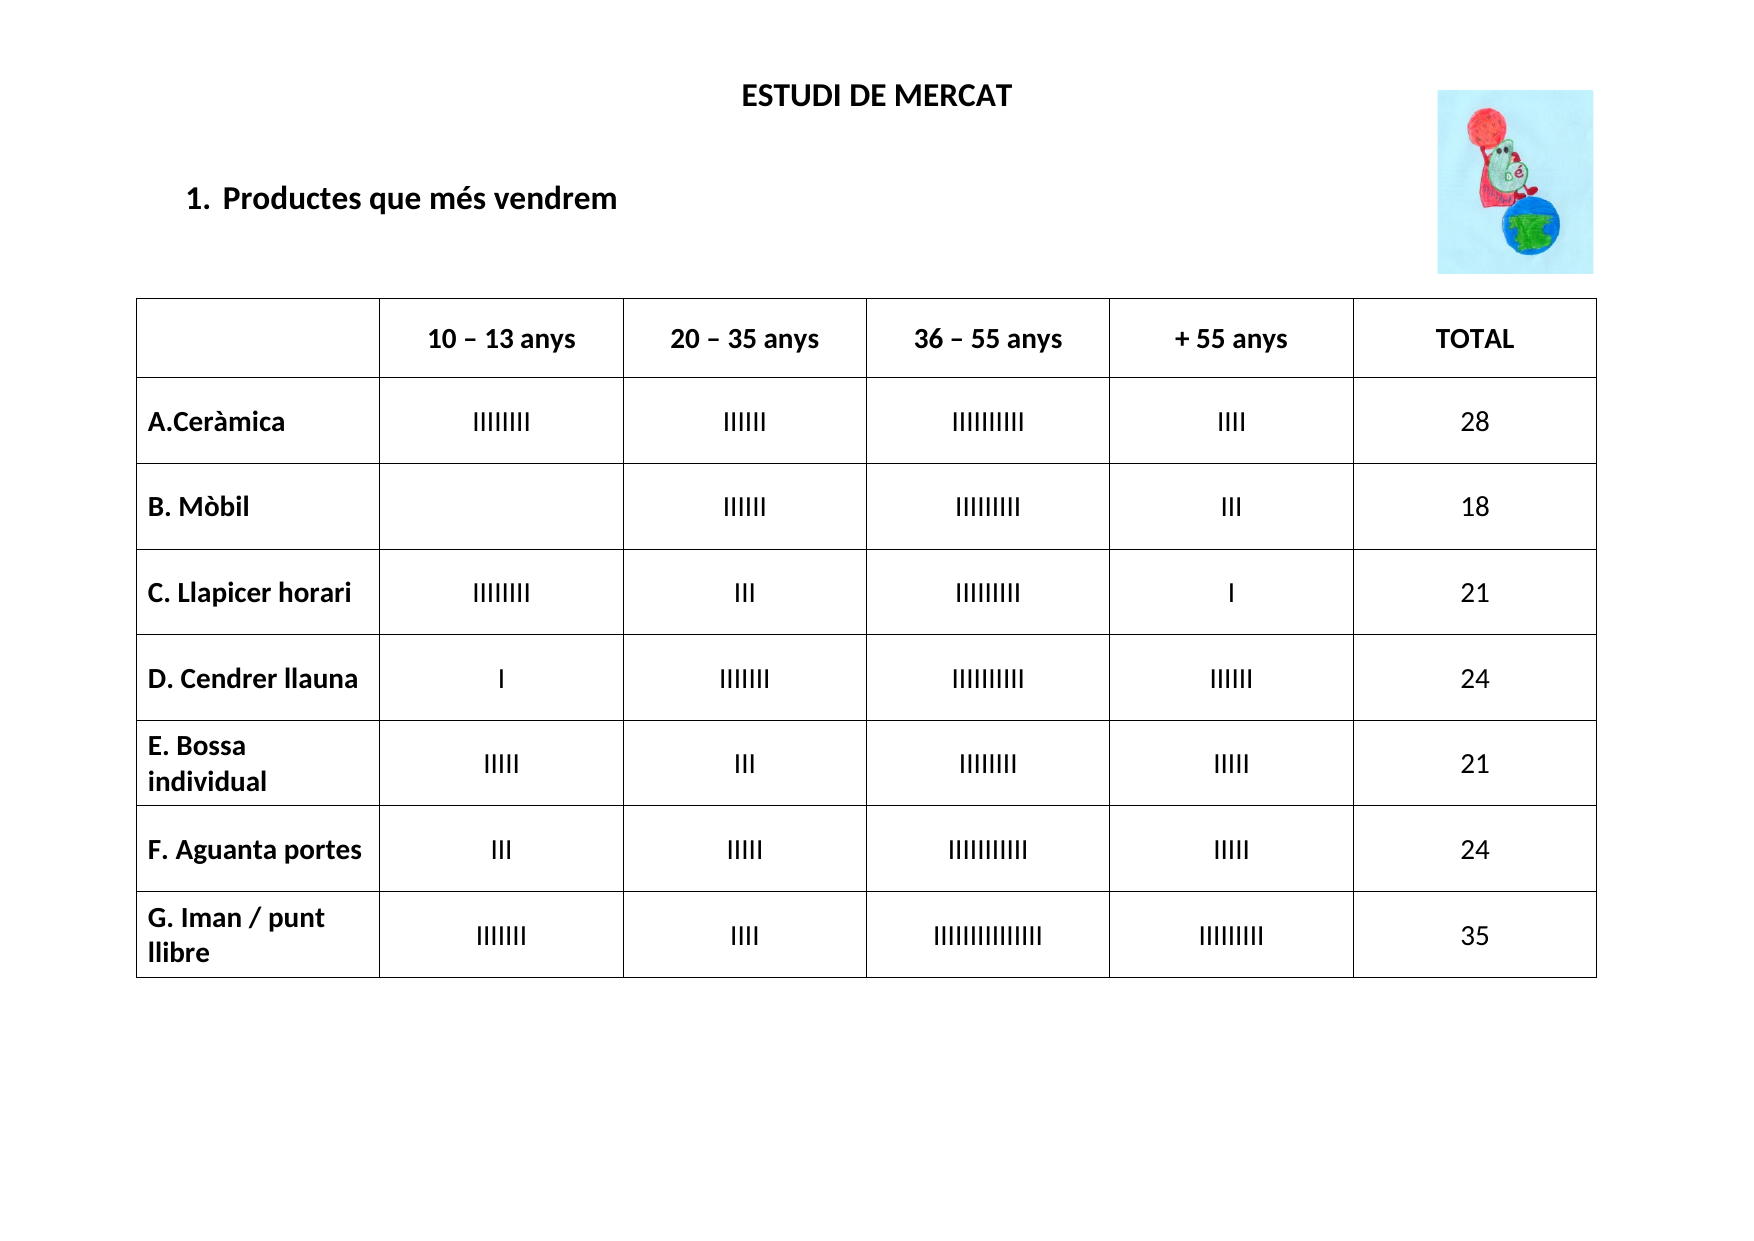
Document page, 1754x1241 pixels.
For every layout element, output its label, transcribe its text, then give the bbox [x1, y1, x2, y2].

table_cell IIIIII [624, 378, 866, 463]
table_cell 21 [1354, 721, 1596, 805]
table_cell III [1110, 464, 1353, 548]
table_cell IIIIIIIIIII [867, 806, 1109, 891]
table_cell [380, 464, 623, 548]
table_cell IIIIIIII [380, 378, 623, 463]
table_header 36 – 55 anys [867, 299, 1109, 377]
picture [1437, 90, 1594, 177]
table_cell IIIII [1110, 721, 1353, 805]
table_header 10 – 13 anys [380, 299, 623, 377]
table_cell IIIIIIIII [867, 464, 1109, 548]
table_header 20 – 35 anys [624, 299, 866, 377]
table_cell G. Iman / punt llibre [137, 892, 379, 977]
table_cell IIIII [624, 806, 866, 891]
table_cell 18 [1354, 464, 1596, 548]
table_cell IIIIIII [624, 635, 866, 720]
table_cell IIII [1110, 378, 1353, 463]
table_cell I [1110, 550, 1353, 634]
table_cell 21 [1354, 550, 1596, 634]
table_cell III [624, 721, 866, 805]
table_cell F. Aguanta portes [137, 806, 379, 891]
table_cell III [624, 550, 866, 634]
table_cell I [380, 635, 623, 720]
table_cell E. Bossa individual [137, 721, 379, 805]
table_cell 35 [1354, 892, 1596, 977]
table_cell C. Llapicer horari [137, 550, 379, 634]
table_cell B. Mòbil [137, 464, 379, 548]
picture [1437, 218, 1594, 274]
table_cell A.Ceràmica [137, 378, 379, 463]
table_cell IIIIIIIIIIIIIII [867, 892, 1109, 977]
table_cell IIIIII [1110, 635, 1353, 720]
table_cell IIIIIIII [380, 550, 623, 634]
table_cell IIIIIIIIII [867, 635, 1109, 720]
table_cell D. Cendrer llauna [137, 635, 379, 720]
table_cell III [380, 806, 623, 891]
table_cell IIIII [380, 721, 623, 805]
table_header [137, 299, 379, 377]
table_cell IIIIIIII [867, 721, 1109, 805]
table_cell IIIIIIIIII [867, 378, 1109, 463]
table_cell 24 [1354, 806, 1596, 891]
table_header TOTAL [1354, 299, 1596, 377]
table_cell 28 [1354, 378, 1596, 463]
table_cell IIIIIIIII [1110, 892, 1353, 977]
table_cell IIIII [1110, 806, 1353, 891]
table_cell 24 [1354, 635, 1596, 720]
list Productes que més vendrem [185, 177, 1606, 218]
table_header + 55 anys [1110, 299, 1353, 377]
table_cell IIIIII [624, 464, 866, 548]
table_cell IIIIIIIII [867, 550, 1109, 634]
table_cell IIIIIII [380, 892, 623, 977]
table_cell IIII [624, 892, 866, 977]
